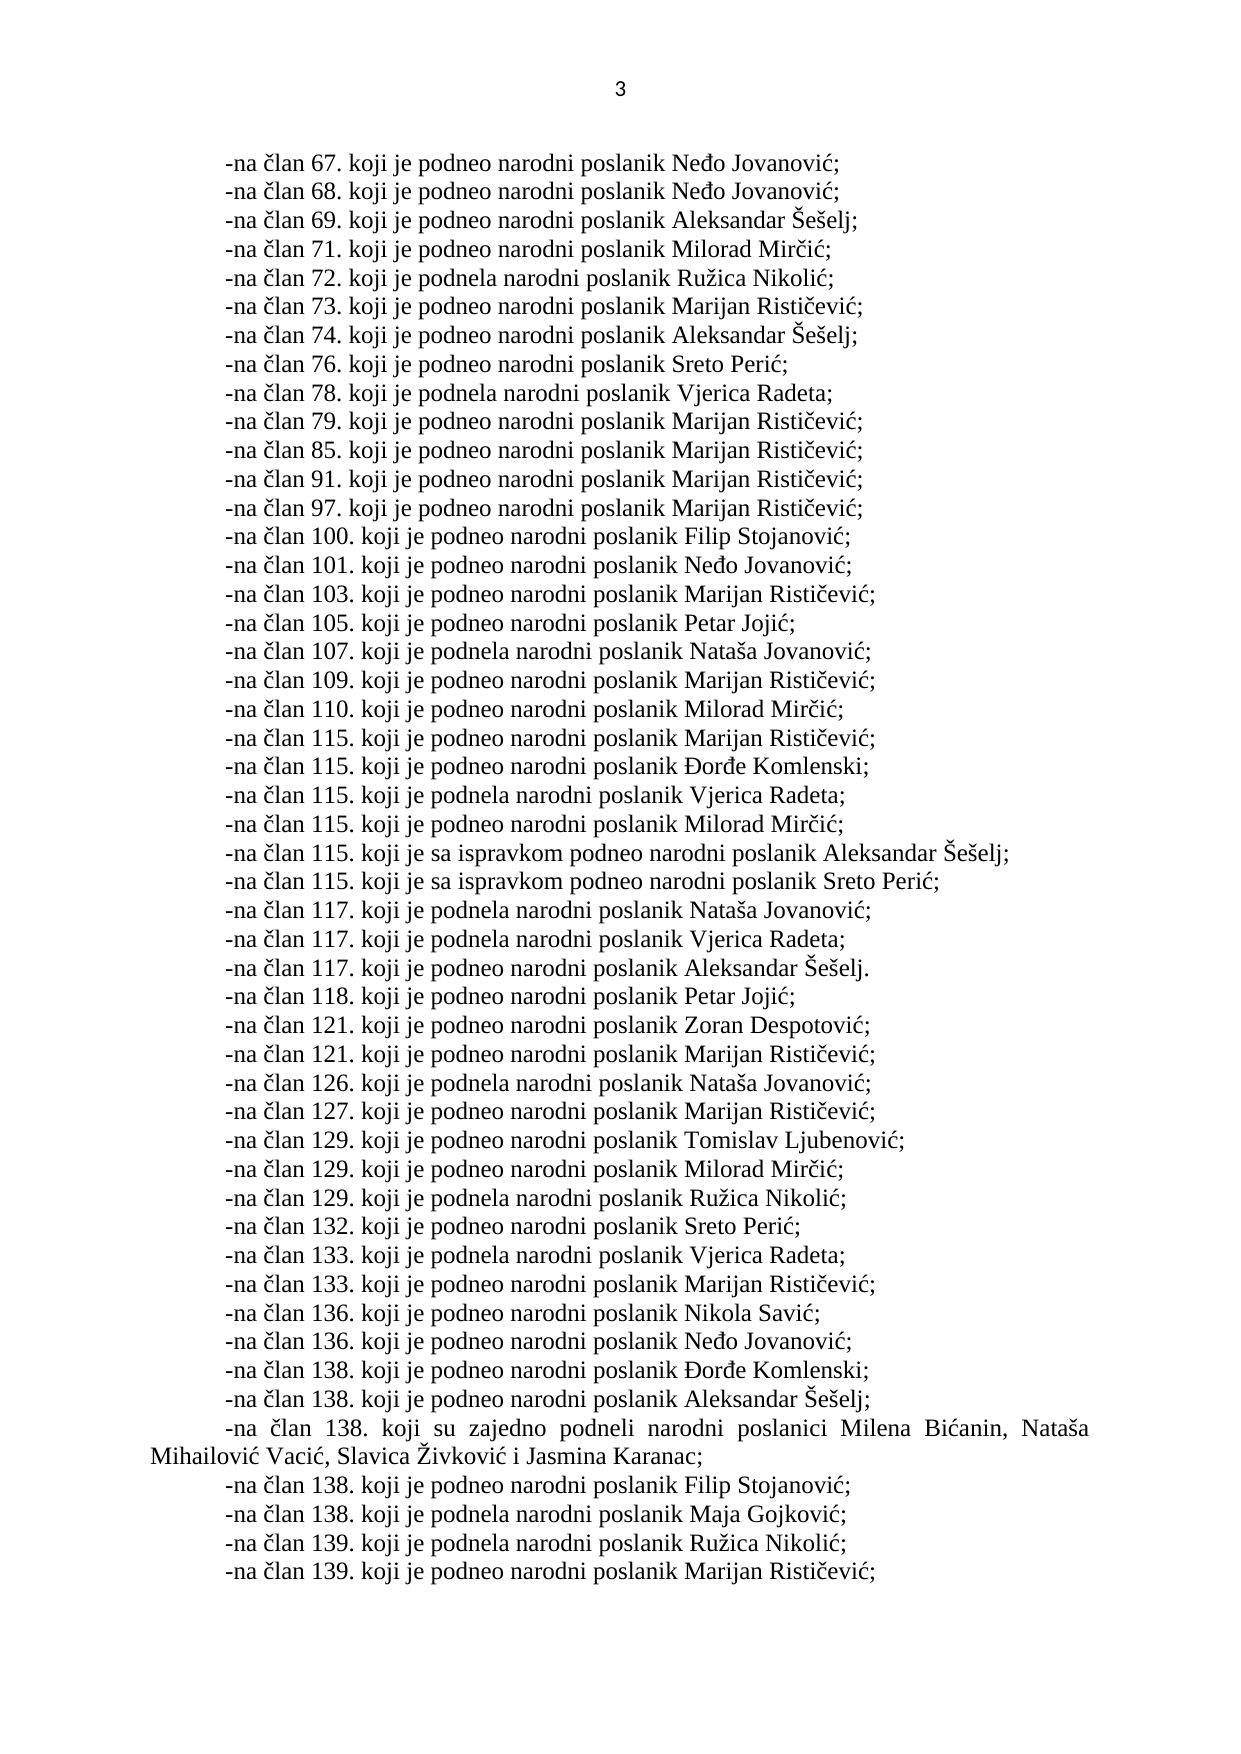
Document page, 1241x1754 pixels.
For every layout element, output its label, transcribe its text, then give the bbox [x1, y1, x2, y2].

text -na član 121. koji je podneo narodni poslanik Zoran Despotović; [150, 1010, 1090, 1039]
text -na član 79. koji je podneo narodni poslanik Marijan Rističević; [150, 406, 1090, 435]
text -na član 129. koji je podnela narodni poslanik Ružica Nikolić; [150, 1183, 1090, 1211]
text -na član 85. koji je podneo narodni poslanik Marijan Rističević; [150, 435, 1090, 464]
text -na član 68. koji je podneo narodni poslanik Neđo Jovanović; [150, 176, 1090, 205]
text -na član 115. koji je sa ispravkom podneo narodni poslanik Sreto Perić; [150, 866, 1090, 895]
text -na član 126. koji je podnela narodni poslanik Nataša Jovanović; [150, 1068, 1090, 1096]
text -na član 107. koji je podnela narodni poslanik Nataša Jovanović; [150, 636, 1090, 665]
text -na član 139. koji je podnela narodni poslanik Ružica Nikolić; [150, 1528, 1090, 1556]
text -na član 132. koji je podneo narodni poslanik Sreto Perić; [150, 1211, 1090, 1240]
text -na član 139. koji je podneo narodni poslanik Marijan Rističević; [150, 1556, 1090, 1585]
text -na član 110. koji je podneo narodni poslanik Milorad Mirčić; [150, 694, 1090, 723]
text -na član 69. koji je podneo narodni poslanik Aleksandar Šešelj; [150, 205, 1090, 234]
text -na član 133. koji je podneo narodni poslanik Marijan Rističević; [150, 1269, 1090, 1298]
text -na član 115. koji je podnela narodni poslanik Vjerica Radeta; [150, 780, 1090, 809]
text -na član 91. koji je podneo narodni poslanik Marijan Rističević; [150, 464, 1090, 493]
text -na član 115. koji je podneo narodni poslanik Milorad Mirčić; [150, 809, 1090, 838]
text -na član 67. koji je podneo narodni poslanik Neđo Jovanović; [150, 148, 1090, 176]
text -na član 97. koji je podneo narodni poslanik Marijan Rističević; [150, 493, 1090, 521]
text -na član 129. koji je podneo narodni poslanik Tomislav Ljubenović; [150, 1125, 1090, 1154]
text -na član 138. koji je podneo narodni poslanik Đorđe Komlenski; [150, 1355, 1090, 1384]
text -na član 115. koji je podneo narodni poslanik Đorđe Komlenski; [150, 751, 1090, 780]
text -na član 136. koji je podneo narodni poslanik Neđo Jovanović; [150, 1326, 1090, 1355]
text -na član 117. koji je podnela narodni poslanik Vjerica Radeta; [150, 924, 1090, 953]
text -na član 72. koji je podnela narodni poslanik Ružica Nikolić; [150, 263, 1090, 291]
text -na član 138. koji je podneo narodni poslanik Filip Stojanović; [150, 1470, 1090, 1499]
text -na član 136. koji je podneo narodni poslanik Nikola Savić; [150, 1298, 1090, 1326]
text -na član 118. koji je podneo narodni poslanik Petar Jojić; [150, 981, 1090, 1010]
text -na član 74. koji je podneo narodni poslanik Aleksandar Šešelj; [150, 320, 1090, 349]
text -na član 138. koji je podneo narodni poslanik Aleksandar Šešelj; [150, 1384, 1090, 1413]
text -na član 103. koji je podneo narodni poslanik Marijan Rističević; [150, 579, 1090, 608]
text -na član 129. koji je podneo narodni poslanik Milorad Mirčić; [150, 1154, 1090, 1183]
text -na član 101. koji je podneo narodni poslanik Neđo Jovanović; [150, 550, 1090, 579]
text -na član 115. koji je sa ispravkom podneo narodni poslanik Aleksandar Šešelj; [150, 838, 1090, 866]
text -na član 78. koji je podnela narodni poslanik Vjerica Radeta; [150, 378, 1090, 406]
text -na član 127. koji je podneo narodni poslanik Marijan Rističević; [150, 1096, 1090, 1125]
text -na član 121. koji je podneo narodni poslanik Marijan Rističević; [150, 1039, 1090, 1068]
text -na član 138. koji je podnela narodni poslanik Maja Gojković; [150, 1499, 1090, 1528]
text -na član 109. koji je podneo narodni poslanik Marijan Rističević; [150, 665, 1090, 694]
text -na član 117. koji je podnela narodni poslanik Nataša Jovanović; [150, 895, 1090, 924]
text -na član 76. koji je podneo narodni poslanik Sreto Perić; [150, 349, 1090, 378]
text -na član 100. koji je podneo narodni poslanik Filip Stojanović; [150, 521, 1090, 550]
text -na član 115. koji je podneo narodni poslanik Marijan Rističević; [150, 723, 1090, 751]
text -na član 133. koji je podnela narodni poslanik Vjerica Radeta; [150, 1240, 1090, 1269]
text -na član 138. koji su zajedno podneli narodni poslanici Milena Bićanin, Nataša Mihailović Vacić, Slavica Živković i Jasmina Karanac; [150, 1413, 1090, 1470]
text -na član 71. koji je podneo narodni poslanik Milorad Mirčić; [150, 234, 1090, 263]
text -na član 73. koji je podneo narodni poslanik Marijan Rističević; [150, 291, 1090, 320]
text -na član 105. koji je podneo narodni poslanik Petar Jojić; [150, 608, 1090, 636]
text -na član 117. koji je podneo narodni poslanik Aleksandar Šešelj. [150, 953, 1090, 981]
